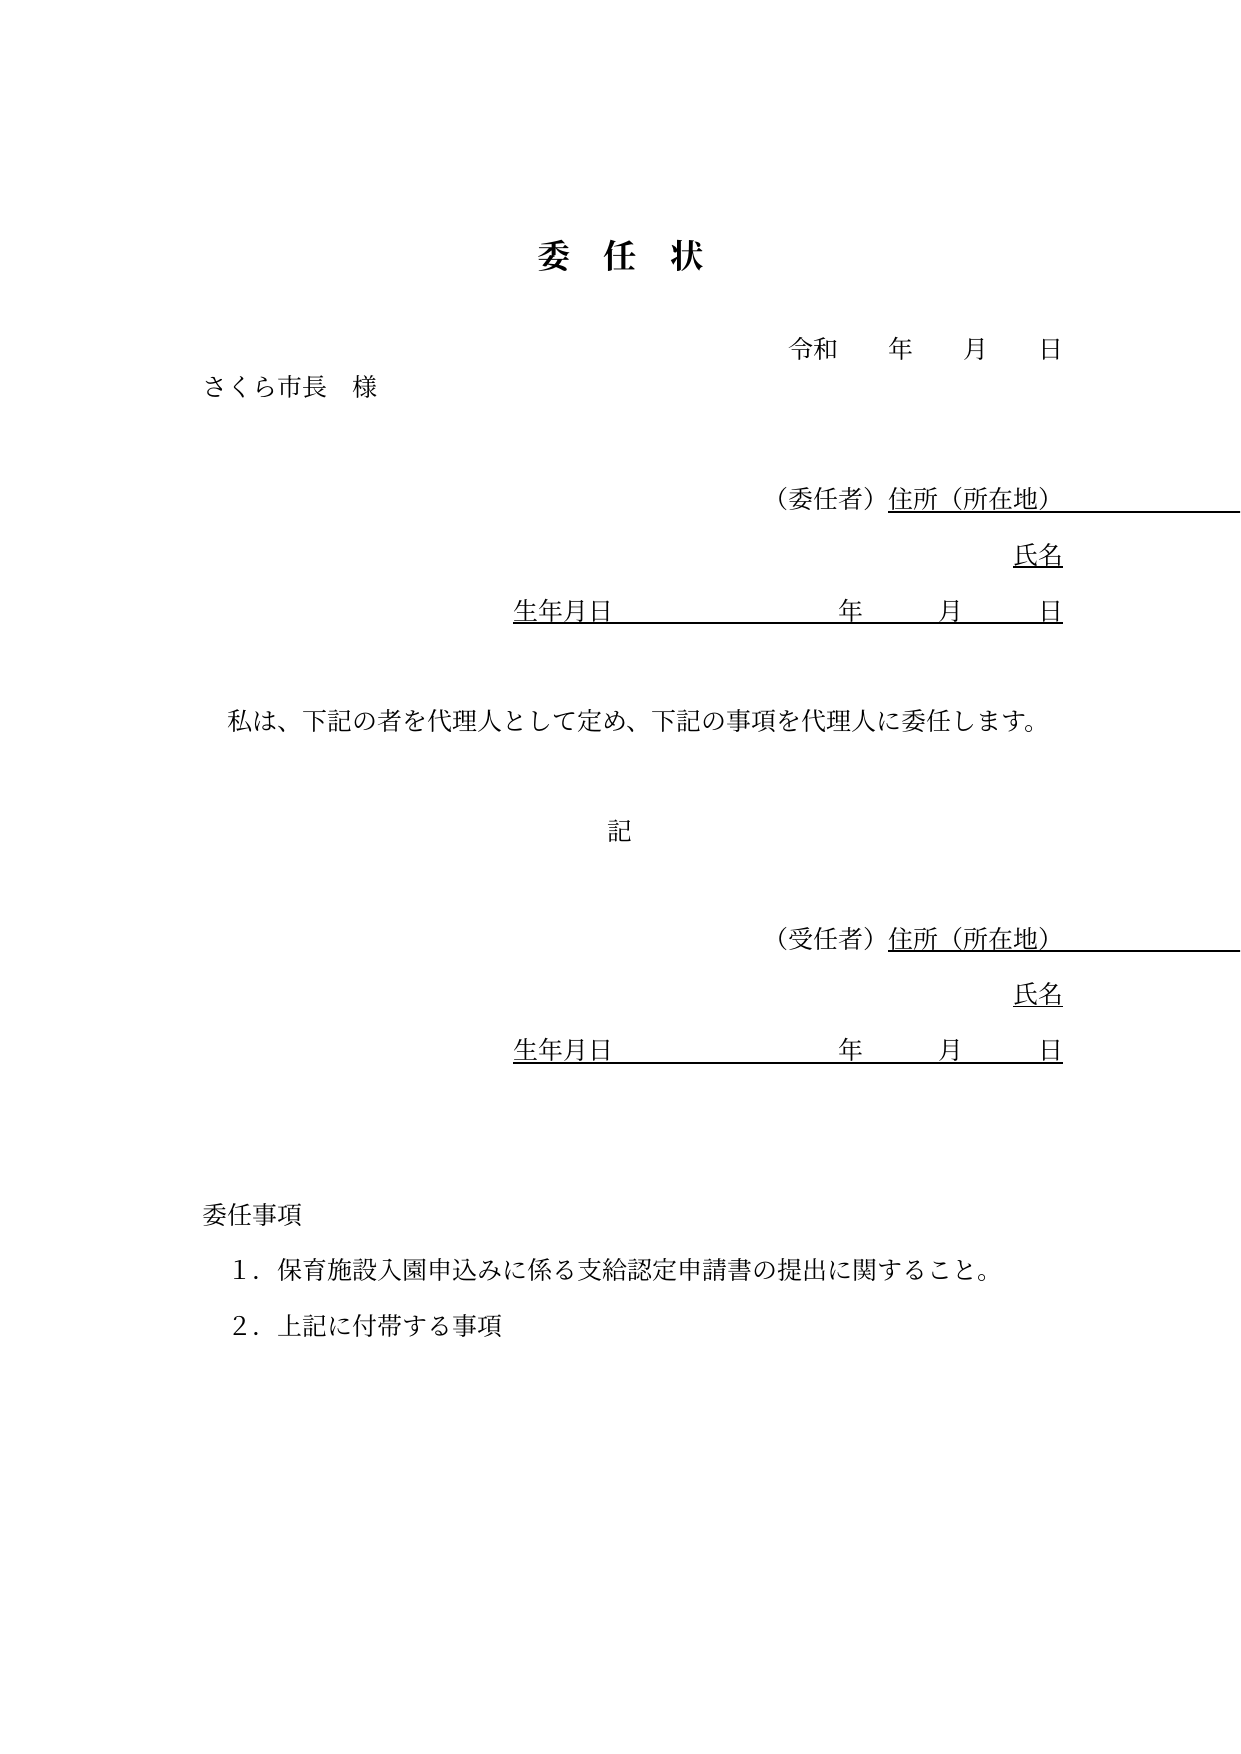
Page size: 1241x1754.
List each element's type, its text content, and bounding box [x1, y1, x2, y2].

text 氏名 生年月日 年 月 日 [177, 535, 1063, 628]
text １．保育施設入園申込みに係る支給認定申請書の提出に関すること。 [177, 1250, 1063, 1287]
text 委 任 状 [177, 217, 1063, 292]
text 氏名 生年月日 年 月 日 [177, 974, 1063, 1068]
text 私は、下記の者を代理人として定め、下記の事項を代理人に委任します。 [177, 701, 1063, 738]
text （受任者）住所（所在地） [177, 918, 1063, 956]
text 令和 年 月 日 [177, 329, 1063, 367]
text 委任事項 [177, 1194, 1063, 1232]
text ２．上記に付帯する事項 [177, 1305, 1063, 1343]
subtitle 記 [177, 811, 1063, 848]
text （委任者）住所（所在地） [177, 479, 1063, 517]
text さくら市長 様 [177, 367, 1063, 404]
